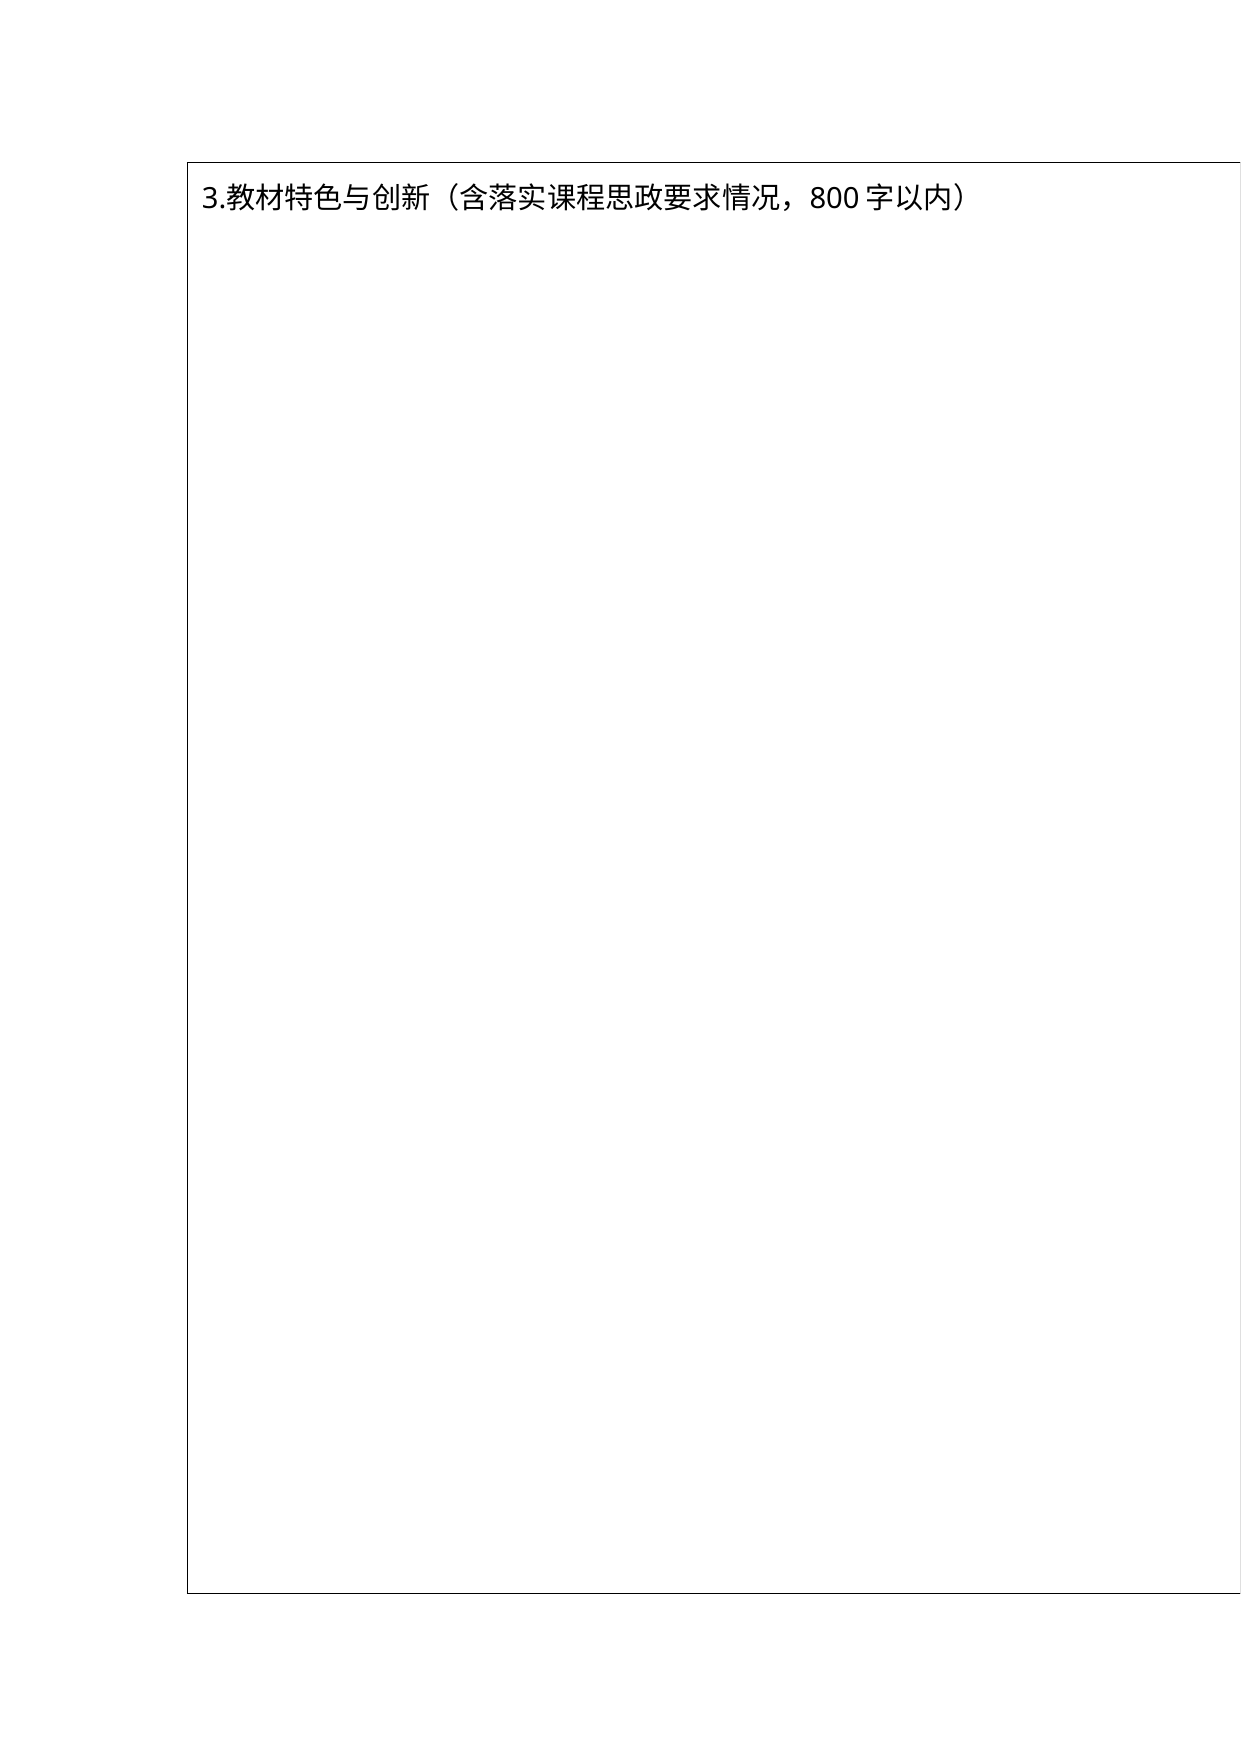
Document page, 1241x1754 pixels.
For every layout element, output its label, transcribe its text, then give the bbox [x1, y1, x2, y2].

table_cell 教材特色与创新（含落实课程思政要求情况，800字以内） [188, 163, 1240, 1593]
